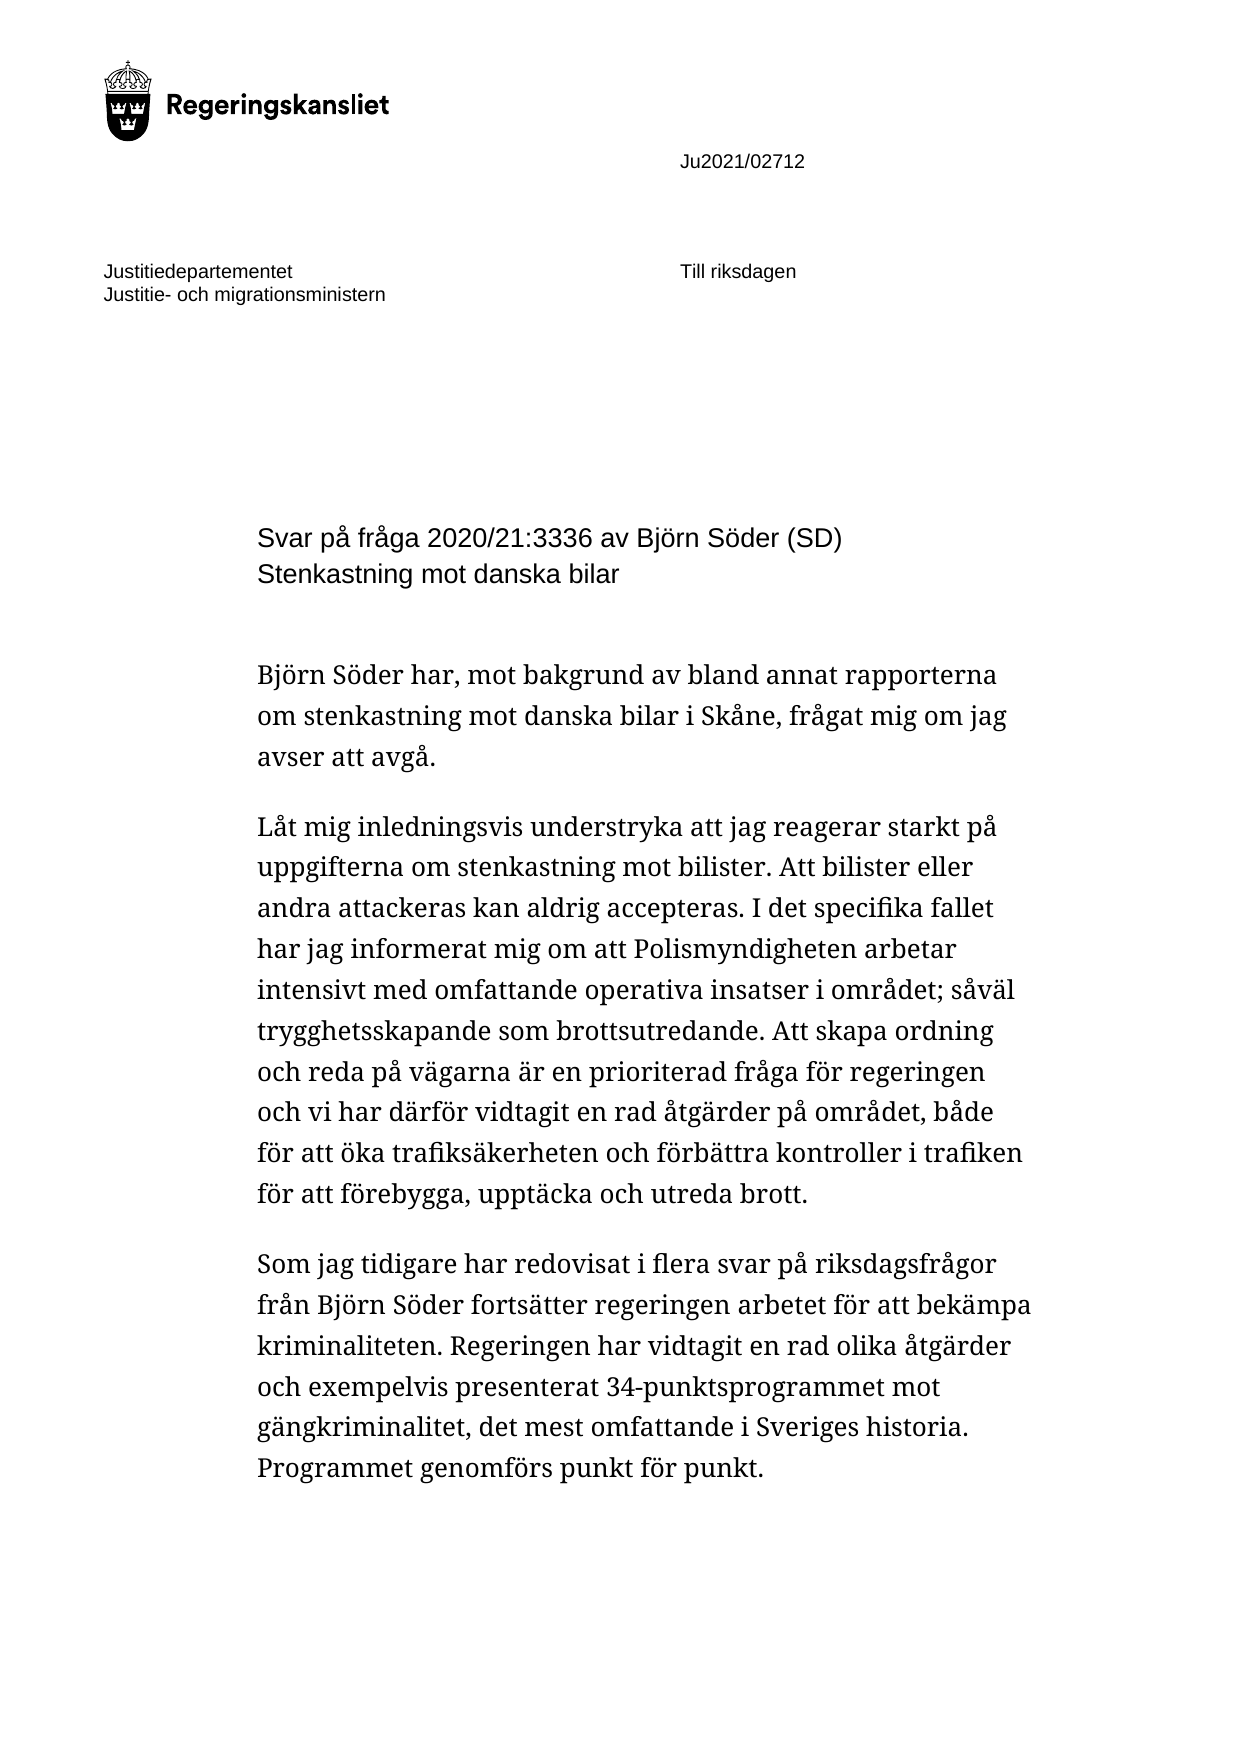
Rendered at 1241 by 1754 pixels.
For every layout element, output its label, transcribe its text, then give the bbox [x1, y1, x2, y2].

text Björn Söder har, mot bakgrund av bland annat rapporterna om stenkastning mot danska bilar i Skåne, frågat mig om jag avser att avgå. [257, 657, 1033, 774]
text Som jag tidigare har redovisat i flera svar på riksdagsfrågor från Björn Söder fortsätter regeringen arbetet för att bekämpa kriminaliteten. Regeringen har vidtagit en rad olika åtgärder och exempelvis presenterat 34-punktsprogrammet mot gängkriminalitet, det mest omfattande i Sveriges historia. Programmet genomförs punkt för punkt. [257, 1246, 1033, 1485]
title Svar på fråga 2020/21:3336 av Björn Söder (SD) Stenkastning mot danska bilar [257, 522, 1033, 589]
text Låt mig inledningsvis understryka att jag reagerar starkt på uppgifterna om stenkastning mot bilister. Att bilister eller andra attackeras kan aldrig accepteras. I det specifika fallet har jag informerat mig om att Polismyndigheten arbetar intensivt med omfattande operativa insatser i området; såväl trygghetsskapande som brottsutredande. Att skapa ordning och reda på vägarna är en prioriterad fråga för regeringen och vi har därför vidtagit en rad åtgärder på området, både för att öka trafiksäkerheten och förbättra kontroller i trafiken för att förebygga, upptäcka och utreda brott. [257, 808, 1033, 1211]
